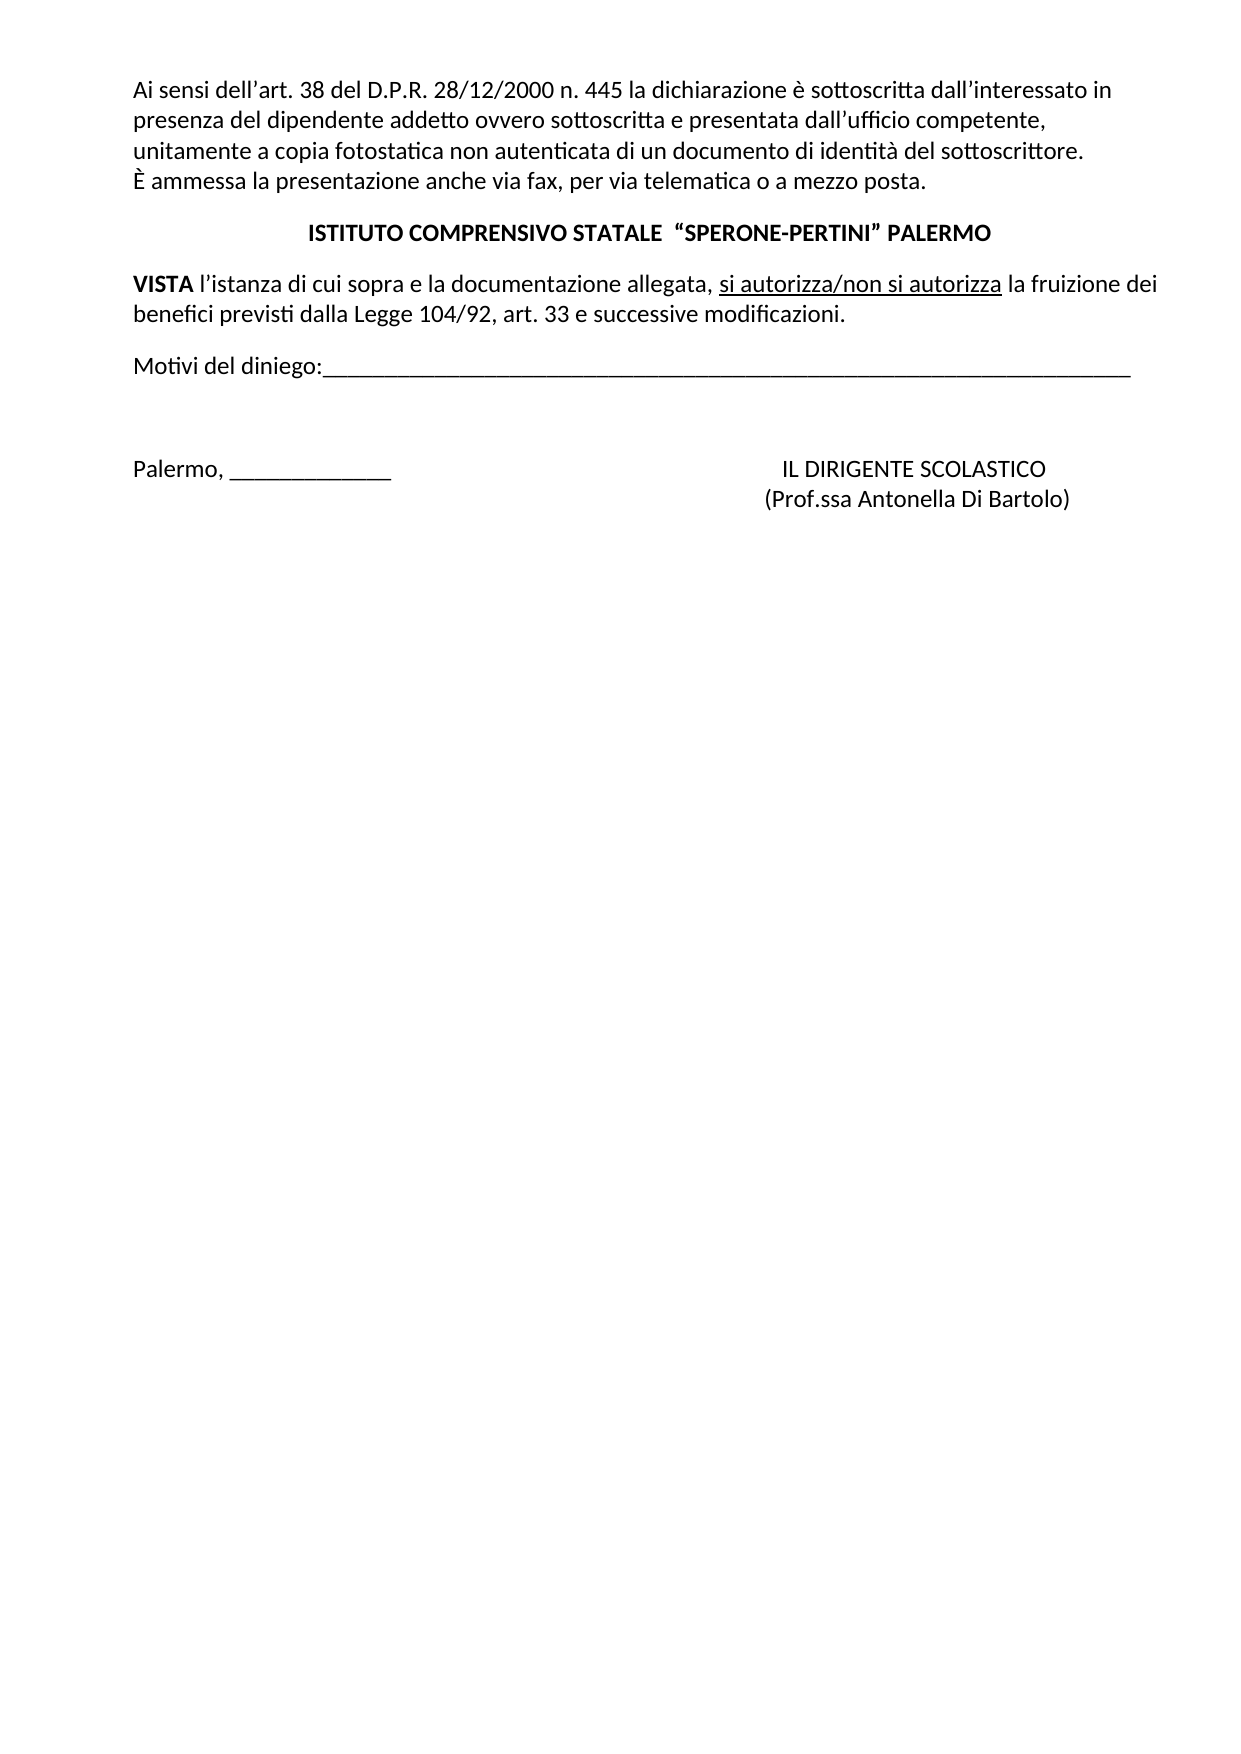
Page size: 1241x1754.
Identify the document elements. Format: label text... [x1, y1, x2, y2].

text Motivi del diniego:_________________________________________________________________ [133, 350, 1167, 381]
text Palermo, _____________ IL DIRIGENTE SCOLASTICO (Prof.ssa Antonella Di Bartolo) [133, 453, 1167, 514]
text VISTA l’istanza di cui sopra e la documentazione allegata, si autorizza/non si autorizza la fruizione dei benefici previsti dalla Legge 104/92, art. 33 e successive modificazioni. [133, 268, 1167, 329]
text Ai sensi dell’art. 38 del D.P.R. 28/12/2000 n. 445 la dichiarazione è sottoscritta dall’interessato in presenza del dipendente addetto ovvero sottoscritta e presentata dall’ufficio competente, unitamente a copia fotostatica non autenticata di un documento di identità del sottoscrittore. È ammessa la presentazione anche via fax, per via telematica o a mezzo posta. [133, 74, 1167, 196]
text ISTITUTO COMPRENSIVO STATALE “SPERONE-PERTINI” PALERMO [133, 217, 1167, 247]
